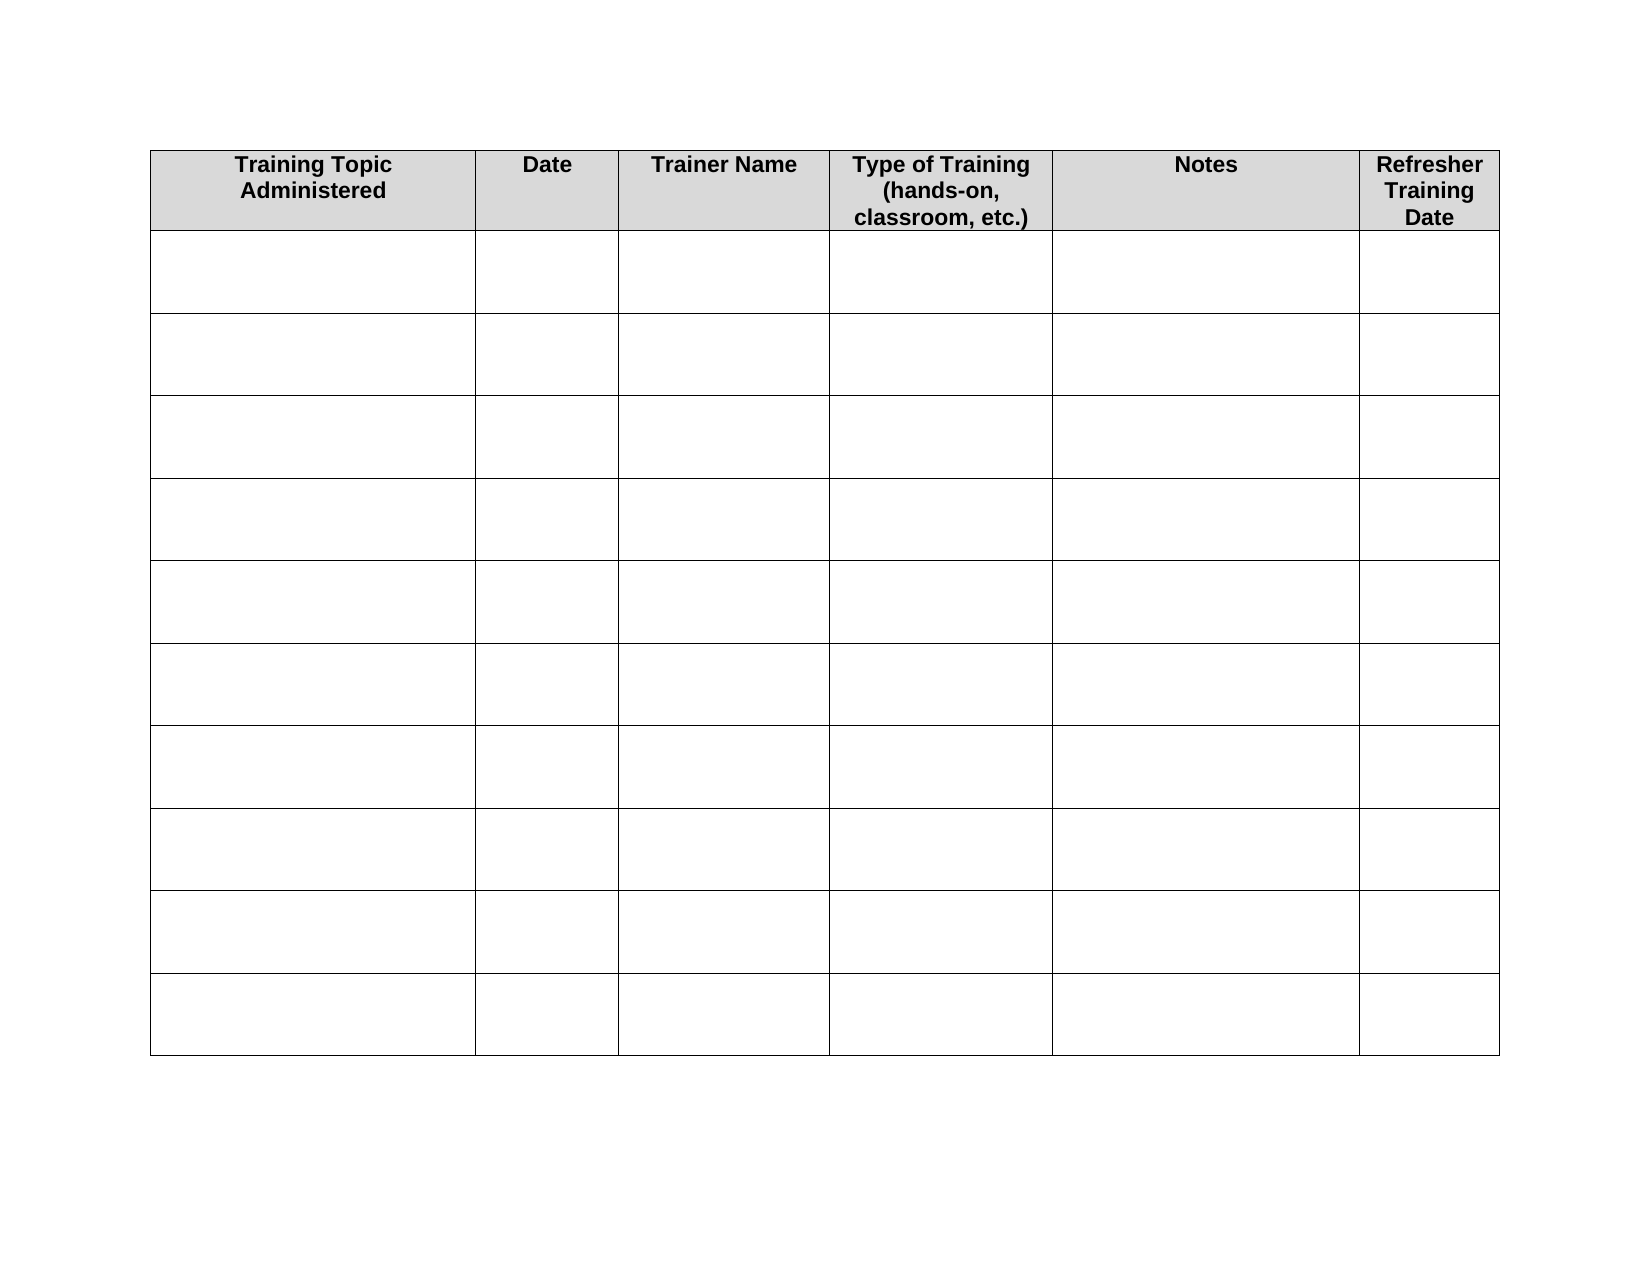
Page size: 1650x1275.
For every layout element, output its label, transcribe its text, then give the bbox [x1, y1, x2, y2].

table_cell [476, 396, 618, 478]
table_cell [151, 479, 475, 560]
table_header Type of Training (hands-on, classroom, etc.) [830, 151, 1052, 230]
table_cell [151, 231, 475, 313]
table_cell [619, 891, 829, 973]
table_cell [476, 891, 618, 973]
table_header Refresher Training Date [1360, 151, 1499, 230]
table_cell [830, 479, 1052, 560]
table_cell [619, 561, 829, 643]
table_cell [1360, 561, 1499, 643]
table_cell [476, 479, 618, 560]
table_cell [1053, 644, 1359, 725]
table_cell [1053, 396, 1359, 478]
table_cell [619, 809, 829, 890]
table_cell [151, 644, 475, 725]
table_cell [476, 644, 618, 725]
table_cell [1053, 726, 1359, 808]
table_cell [476, 561, 618, 643]
table_cell [830, 314, 1052, 395]
table_cell [1360, 479, 1499, 560]
table_cell [830, 974, 1052, 1055]
table_cell [1053, 809, 1359, 890]
table_cell [1053, 974, 1359, 1055]
table_cell [1360, 396, 1499, 478]
table_cell [151, 974, 475, 1055]
table_cell [619, 974, 829, 1055]
table_cell [476, 809, 618, 890]
table_cell [151, 561, 475, 643]
table_header Trainer Name [619, 151, 829, 230]
table_cell [830, 891, 1052, 973]
table_cell [619, 396, 829, 478]
table_cell [619, 231, 829, 313]
table_cell [1360, 644, 1499, 725]
table_cell [830, 644, 1052, 725]
table_cell [151, 396, 475, 478]
table_cell [619, 314, 829, 395]
table_cell [1360, 809, 1499, 890]
table_cell [1360, 974, 1499, 1055]
table_header Training Topic Administered [151, 151, 475, 230]
table_cell [1053, 479, 1359, 560]
table_cell [830, 396, 1052, 478]
table_cell [619, 726, 829, 808]
table_cell [1053, 561, 1359, 643]
table_cell [151, 314, 475, 395]
table_cell [1360, 726, 1499, 808]
table_header Date [476, 151, 618, 230]
table_cell [1053, 314, 1359, 395]
table_header Notes [1053, 151, 1359, 230]
table_cell [476, 974, 618, 1055]
table_cell [476, 314, 618, 395]
table_cell [151, 891, 475, 973]
table_cell [1053, 231, 1359, 313]
table_cell [151, 726, 475, 808]
table_cell [830, 561, 1052, 643]
table_cell [1053, 891, 1359, 973]
table_cell [1360, 314, 1499, 395]
table_cell [619, 479, 829, 560]
table_cell [830, 231, 1052, 313]
table_cell [1360, 231, 1499, 313]
table_cell [830, 726, 1052, 808]
table_cell [619, 644, 829, 725]
table_cell [830, 809, 1052, 890]
table_cell [151, 809, 475, 890]
table_cell [476, 726, 618, 808]
table_cell [1360, 891, 1499, 973]
table_cell [476, 231, 618, 313]
